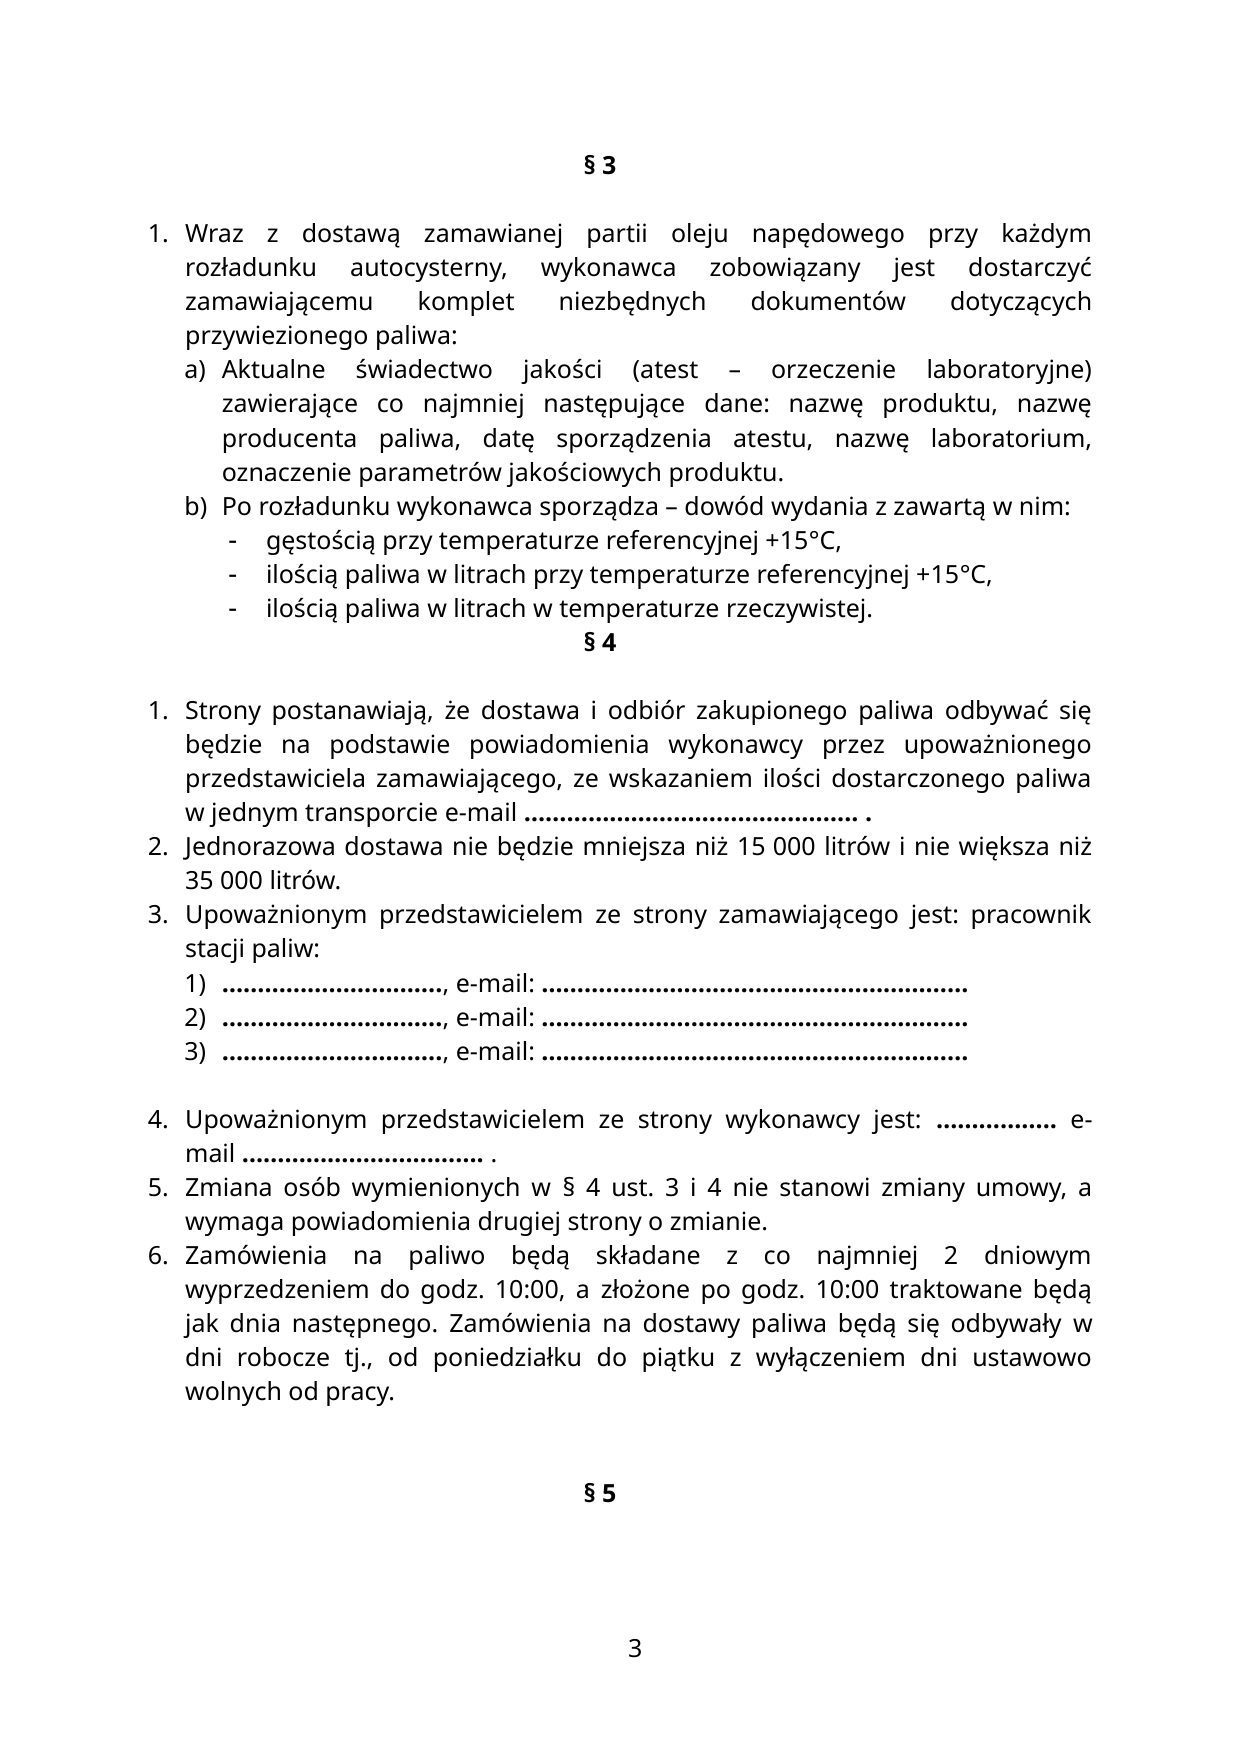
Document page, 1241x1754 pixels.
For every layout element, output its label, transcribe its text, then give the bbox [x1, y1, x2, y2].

list Zamówienia na paliwo będą składane z co najmniej 2 dniowym wyprzedzeniem do godz. 10:00, a złożone po godz. 10:00 traktowane będą jak dnia następnego. Zamówienia na dostawy paliwa będą się odbywały w dni robocze tj., od poniedziałku do piątku z wyłączeniem dni ustawowo wolnych od pracy. [148, 1238, 1092, 1408]
list Zmiana osób wymienionych w § 4 ust. 3 i 4 nie stanowi zmiany umowy, a wymaga powiadomienia drugiej strony o zmianie. [148, 1169, 1092, 1238]
list Aktualne świadectwo jakości (atest – orzeczenie laboratoryjne) zawierające co najmniej następujące dane: nazwę produktu, nazwę producenta paliwa, datę sporządzenia atestu, nazwę laboratorium, oznaczenie parametrów jakościowych produktu. [184, 352, 1092, 488]
list ilością paliwa w litrach w temperaturze rzeczywistej. [228, 591, 1092, 624]
list Upoważnionym przedstawicielem ze strony zamawiającego jest: pracownik stacji paliw: [148, 897, 1092, 965]
list Strony postanawiają, że dostawa i odbiór zakupionego paliwa odbywać się będzie na podstawie powiadomienia wykonawcy przez upoważnionego przedstawiciela zamawiającego, ze wskazaniem ilości dostarczonego paliwa w jednym transporcie e-mail ……………………………………….. . [148, 693, 1092, 829]
list …………………………., e-mail: …………………………………………………… [184, 965, 1092, 999]
list Upoważnionym przedstawicielem ze strony wykonawcy jest: …………….. e-mail ……………………………. . [148, 1101, 1092, 1169]
list Po rozładunku wykonawca sporządza – dowód wydania z zawartą w nim: [184, 488, 1092, 522]
list ilością paliwa w litrach przy temperaturze referencyjnej +15°C, [228, 556, 1092, 591]
list gęstością przy temperaturze referencyjnej +15°C, [228, 522, 1092, 556]
list Wraz z dostawą zamawianej partii oleju napędowego przy każdym rozładunku autocysterny, wykonawca zobowiązany jest dostarczyć zamawiającemu komplet niezbędnych dokumentów dotyczących przywiezionego paliwa: [148, 216, 1092, 352]
list …………………………., e-mail: …………………………………………………… [184, 1033, 1092, 1067]
list Jednorazowa dostawa nie będzie mniejsza niż 15 000 litrów i nie większa niż 35 000 litrów. [148, 829, 1092, 897]
list …………………………., e-mail: …………………………………………………… [184, 999, 1092, 1033]
